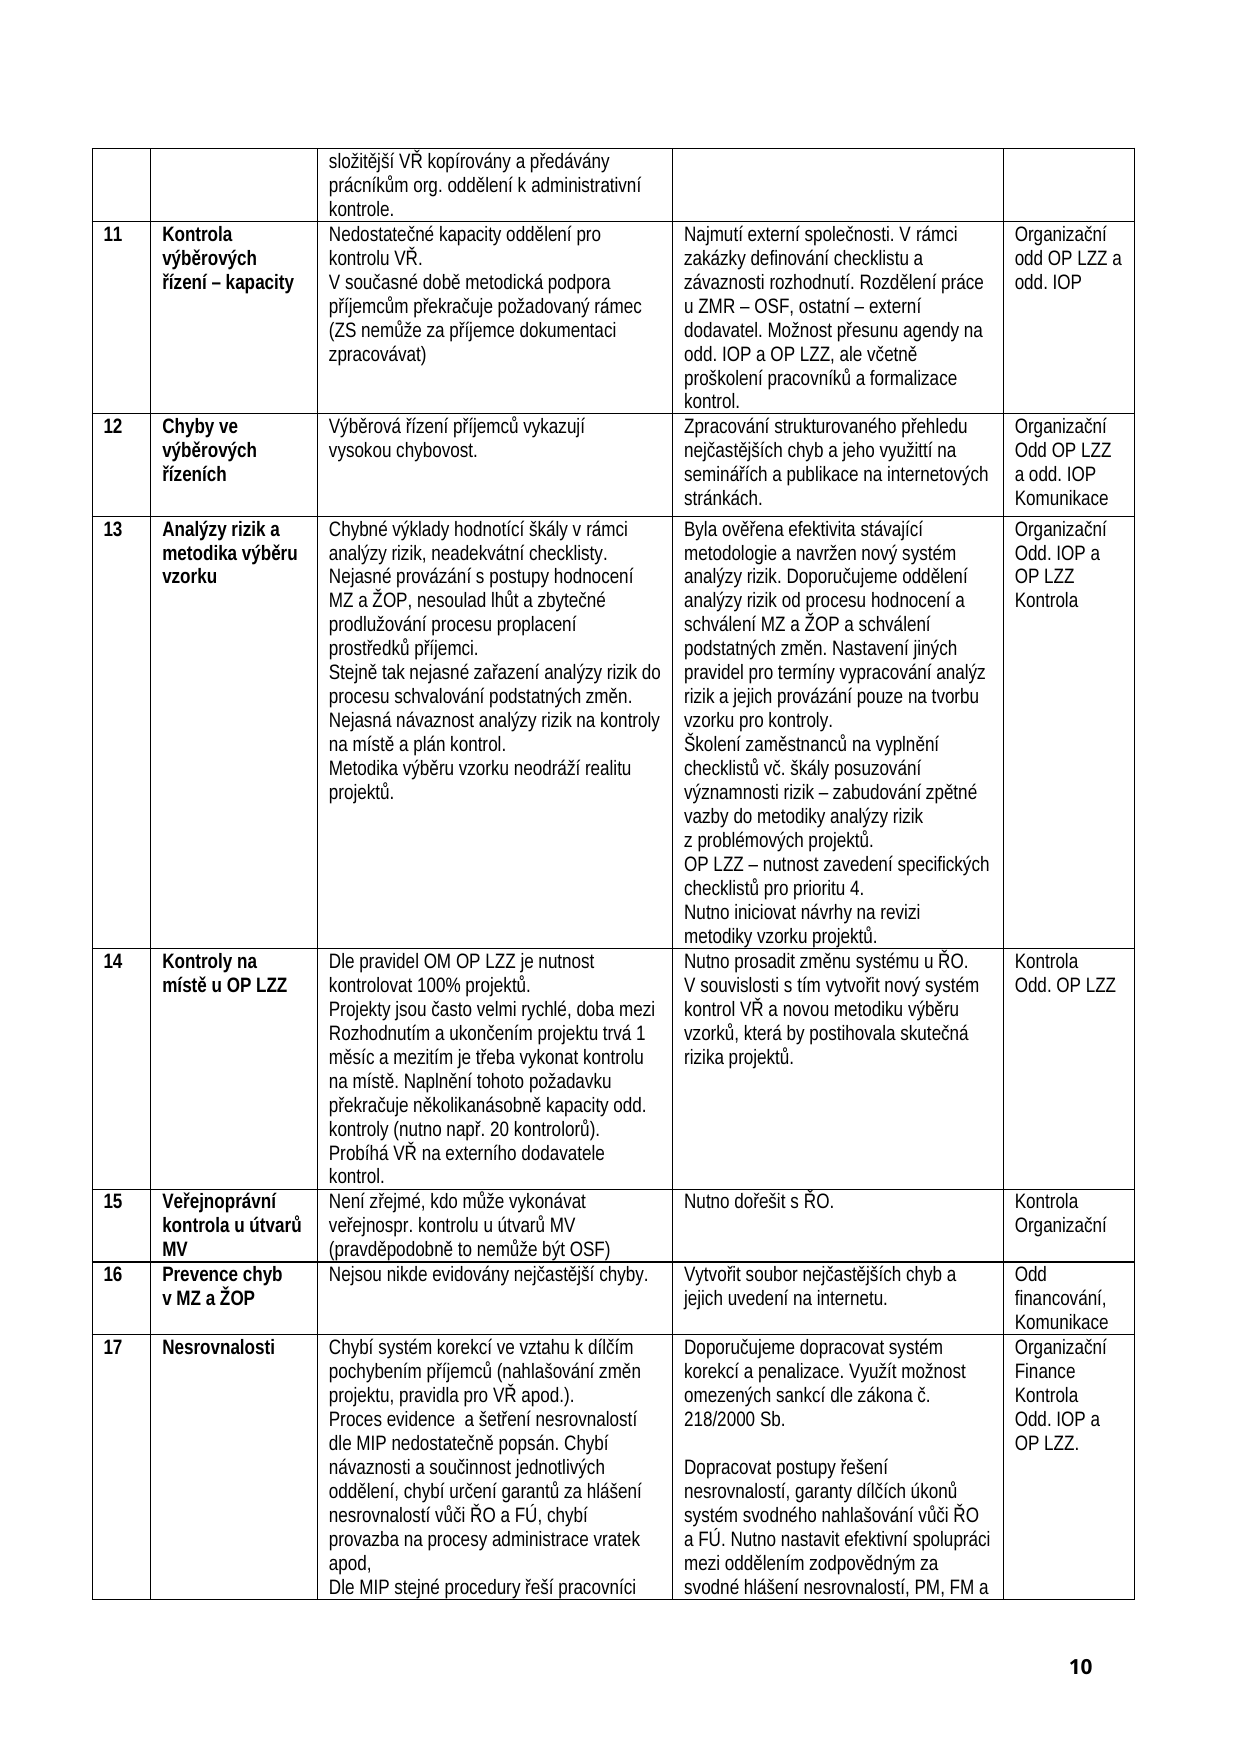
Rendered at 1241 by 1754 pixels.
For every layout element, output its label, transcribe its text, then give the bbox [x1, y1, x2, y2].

table_cell Kontroly na místě u OP LZZ [151, 949, 317, 1188]
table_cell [151, 149, 317, 221]
table_cell 16 [93, 1263, 150, 1334]
table_cell Odd financování, Komunikace [1004, 1263, 1134, 1334]
table_cell 12 [93, 414, 150, 516]
table_cell Zpracování strukturovaného přehledu nejčastějších chyb a jeho využittí na seminářích a publikace na internetových stránkách. [673, 414, 1003, 516]
table_cell Veřejnoprávní kontrola u útvarů MV [151, 1190, 317, 1261]
table_cell Kontrola výběrových řízení – kapacity [151, 222, 317, 413]
table_cell Výběrová řízení příjemců vykazují vysokou chybovost. [318, 414, 672, 516]
table_cell Chybné výklady hodnotící škály v rámci analýzy rizik, neadekvátní checklisty. Nejasné provázání s postupy hodnocení MZ a ŽOP, nesoulad lhůt a zbytečné prodlužování procesu proplacení prostředků příjemci. Stejně tak nejasné zařazení analýzy rizik do procesu schvalování podstatných změn. Nejasná návaznost analýzy rizik na kontroly na místě a plán kontrol. Metodika výběru vzorku neodráží realitu projektů. [318, 517, 672, 948]
table_cell Chyby ve výběrových řízeních [151, 414, 317, 516]
table_cell Organizační odd OP LZZ a odd. IOP [1004, 222, 1134, 413]
table_cell Dle pravidel OM OP LZZ je nutnost kontrolovat 100% projektů. Projekty jsou často velmi rychlé, doba mezi Rozhodnutím a ukončením projektu trvá 1 měsíc a mezitím je třeba vykonat kontrolu na místě. Naplnění tohoto požadavku překračuje několikanásobně kapacity odd. kontroly (nutno např. 20 kontrolorů). Probíhá VŘ na externího dodavatele kontrol. [318, 949, 672, 1188]
table_cell Kontrola Organizační [1004, 1190, 1134, 1261]
table_cell Nedostatečné kapacity oddělení pro kontrolu VŘ. V současné době metodická podpora příjemcům překračuje požadovaný rámec (ZS nemůže za příjemce dokumentaci zpracovávat) [318, 222, 672, 413]
table_cell 10 [93, 149, 150, 221]
table_cell Není zřejmé, kdo může vykonávat veřejnospr. kontrolu u útvarů MV (pravděpodobně to nemůže být OSF) [318, 1190, 672, 1261]
table_cell Nutno dořešit s ŘO. [673, 1190, 1003, 1261]
table_cell Organizační Odd OP LZZ a odd. IOP Komunikace [1004, 414, 1134, 516]
table_cell Organizační Odd. IOP a OP LZZ Kontrola [1004, 517, 1134, 948]
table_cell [1004, 149, 1134, 221]
table_cell Nesrovnalosti [151, 1335, 317, 1599]
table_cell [318, 149, 672, 221]
table_cell 11 [93, 222, 150, 413]
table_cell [673, 149, 1003, 221]
table_cell Prevence chyb v MZ a ŽOP [151, 1263, 317, 1334]
table_cell Nejsou nikde evidovány nejčastější chyby. [318, 1263, 672, 1334]
table_cell Vytvořit soubor nejčastějších chyb a jejich uvedení na internetu. [673, 1263, 1003, 1334]
table_cell 14 [93, 949, 150, 1188]
table_cell Nutno prosadit změnu systému u ŘO. V souvislosti s tím vytvořit nový systém kontrol VŘ a novou metodiku výběru vzorků, která by postihovala skutečná rizika projektů. [673, 949, 1003, 1188]
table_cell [673, 1335, 1003, 1599]
table_cell Najmutí externí společnosti. V rámci zakázky definování checklistu a závaznosti rozhodnutí. Rozdělení práce u ZMR – OSF, ostatní – externí dodavatel. Možnost přesunu agendy na odd. IOP a OP LZZ, ale včetně proškolení pracovníků a formalizace kontrol. [673, 222, 1003, 413]
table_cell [318, 1335, 672, 1599]
table_cell Kontrola Odd. OP LZZ [1004, 949, 1134, 1188]
table_cell Analýzy rizik a metodika výběru vzorku [151, 517, 317, 948]
table_cell 17 [93, 1335, 150, 1599]
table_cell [1004, 1335, 1134, 1599]
table_cell 15 [93, 1190, 150, 1261]
table_cell 13 [93, 517, 150, 948]
table_cell Byla ověřena efektivita stávající metodologie a navržen nový systém analýzy rizik. Doporučujeme oddělení analýzy rizik od procesu hodnocení a schválení MZ a ŽOP a schválení podstatných změn. Nastavení jiných pravidel pro termíny vypracování analýz rizik a jejich provázání pouze na tvorbu vzorku pro kontroly. Školení zaměstnanců na vyplnění checklistů vč. škály posuzování významnosti rizik – zabudování zpětné vazby do metodiky analýzy rizik z problémových projektů. OP LZZ – nutnost zavedení specifických checklistů pro prioritu 4. Nutno iniciovat návrhy na revizi metodiky vzorku projektů. [673, 517, 1003, 948]
